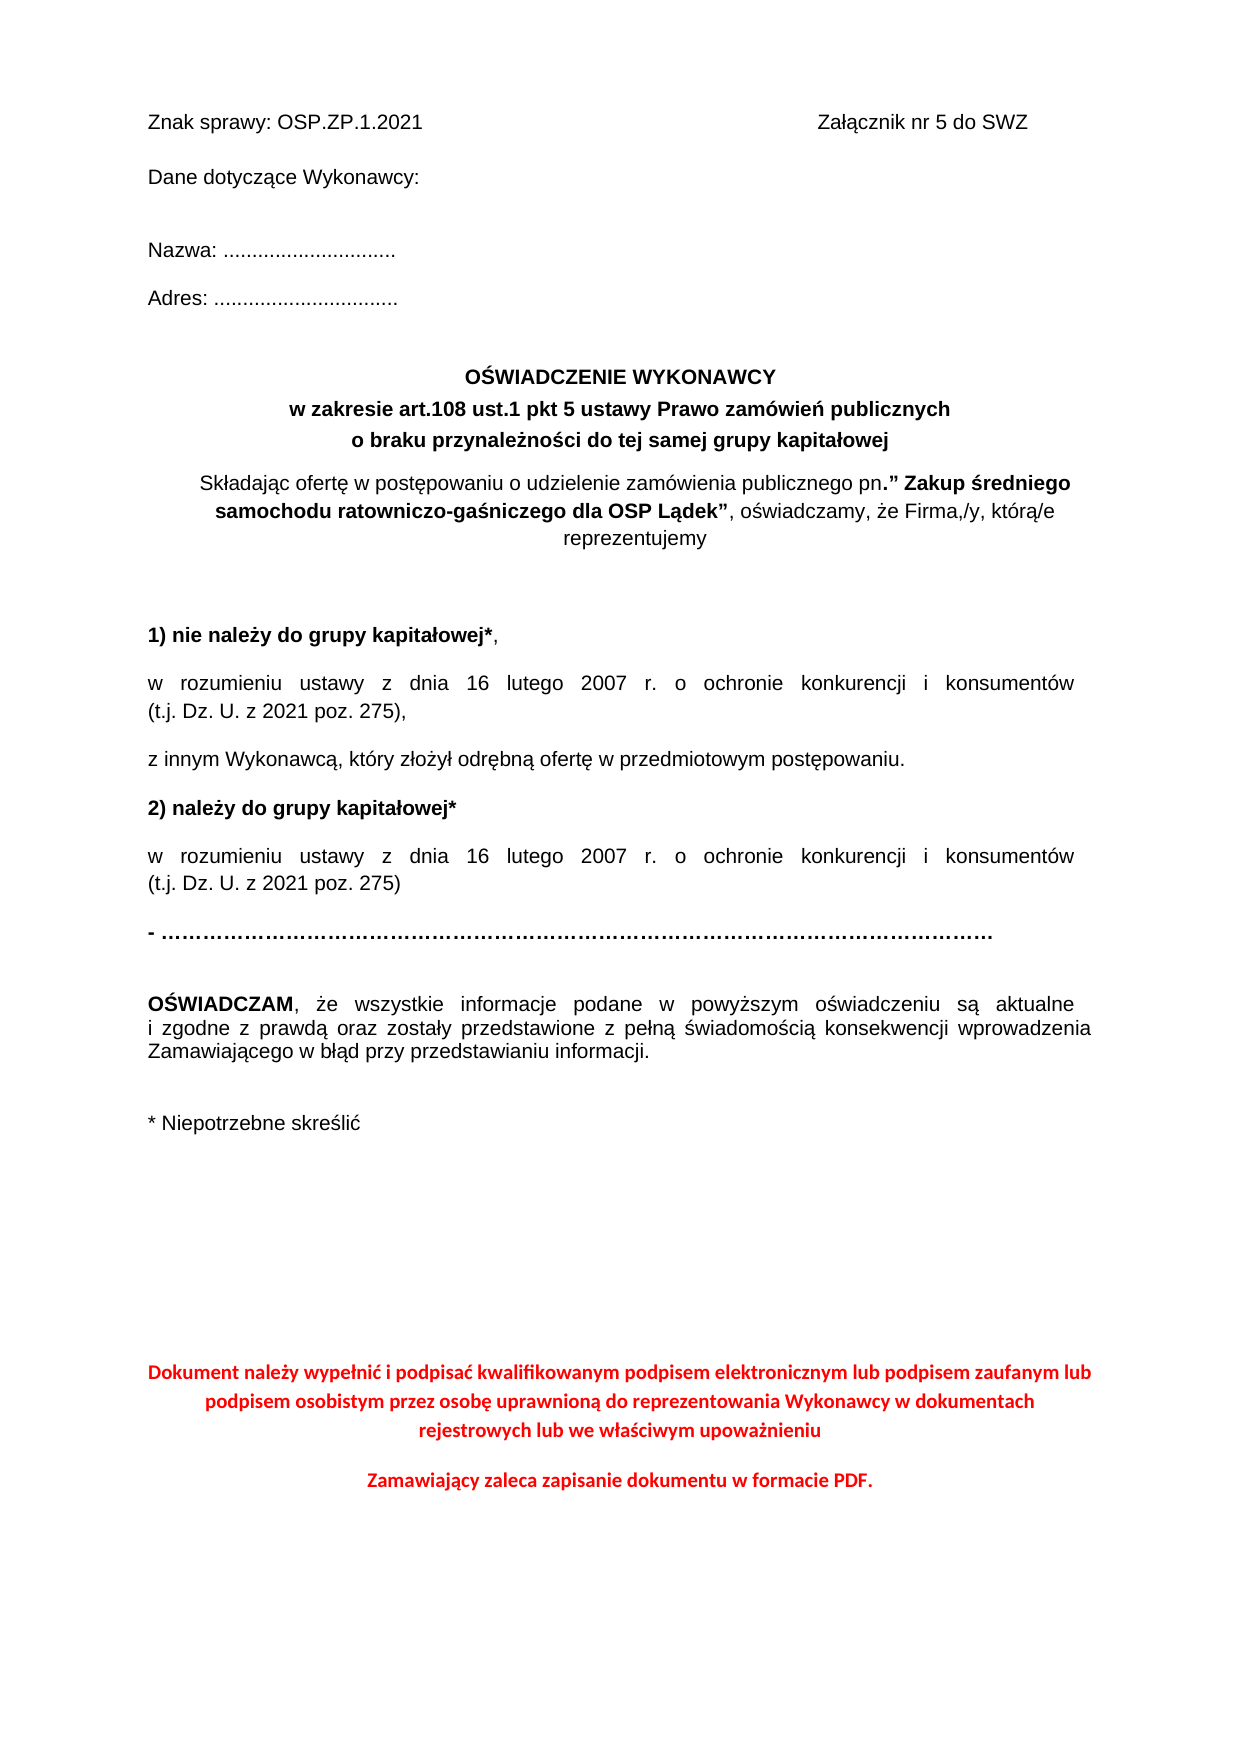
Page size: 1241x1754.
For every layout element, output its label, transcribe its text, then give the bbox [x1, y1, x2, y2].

title w zakresie art.108 ust.1 pkt 5 ustawy Prawo zamówień publicznych [148, 396, 1092, 420]
text Dane dotyczące Wykonawcy: [148, 165, 1092, 189]
title Znak sprawy: OSP.ZP.1.2021 Załącznik nr 5 do SWZ [148, 110, 1092, 134]
title o braku przynależności do tej samej grupy kapitałowej [148, 427, 1092, 451]
text z innym Wykonawcą, który złożył odrębną ofertę w przedmiotowym postępowaniu. [148, 747, 1092, 771]
text * Niepotrzebne skreślić [148, 1111, 1092, 1135]
text w rozumieniu ustawy z dnia 16 lutego 2007 r. o ochronie konkurencji i konsumentów (t.j. Dz. U. z 2021 poz. 275) [148, 844, 1092, 895]
title OŚWIADCZENIE WYKONAWCY [148, 365, 1092, 389]
text Adres: ................................ [148, 286, 1057, 310]
text 1) nie należy do grupy kapitałowej*, [148, 623, 1092, 647]
text Dokument należy wypełnić i podpisać kwalifikowanym podpisem elektronicznym lub podpisem zaufanym lub podpisem osobistym przez osobę uprawnioną do reprezentowania Wykonawcy w dokumentach rejestrowych lub we właściwym upoważnieniu [148, 1359, 1092, 1443]
text Nazwa: .............................. [148, 237, 1057, 261]
text 2) należy do grupy kapitałowej* [148, 795, 1092, 819]
text - ………………………………………………………………………………………………………… [148, 919, 1092, 943]
text w rozumieniu ustawy z dnia 16 lutego 2007 r. o ochronie konkurencji i konsumentów (t.j. Dz. U. z 2021 poz. 275), [148, 671, 1092, 723]
list OŚWIADCZAM, że wszystkie informacje podane w powyższym oświadczeniu są aktualne i zgodne z prawdą oraz zostały przedstawione z pełną świadomością konsekwencji wprowadzenia Zamawiającego w błąd przy przedstawianiu informacji. [148, 991, 1092, 1063]
text Zamawiający zaleca zapisanie dokumentu w formacie PDF. [148, 1467, 1092, 1493]
text Składając ofertę w postępowaniu o udzielenie zamówienia publicznego pn.” Zakup średniego samochodu ratowniczo-gaśniczego dla OSP Lądek”, oświadczamy, że Firma,/y, którą/e reprezentujemy [148, 471, 1122, 550]
